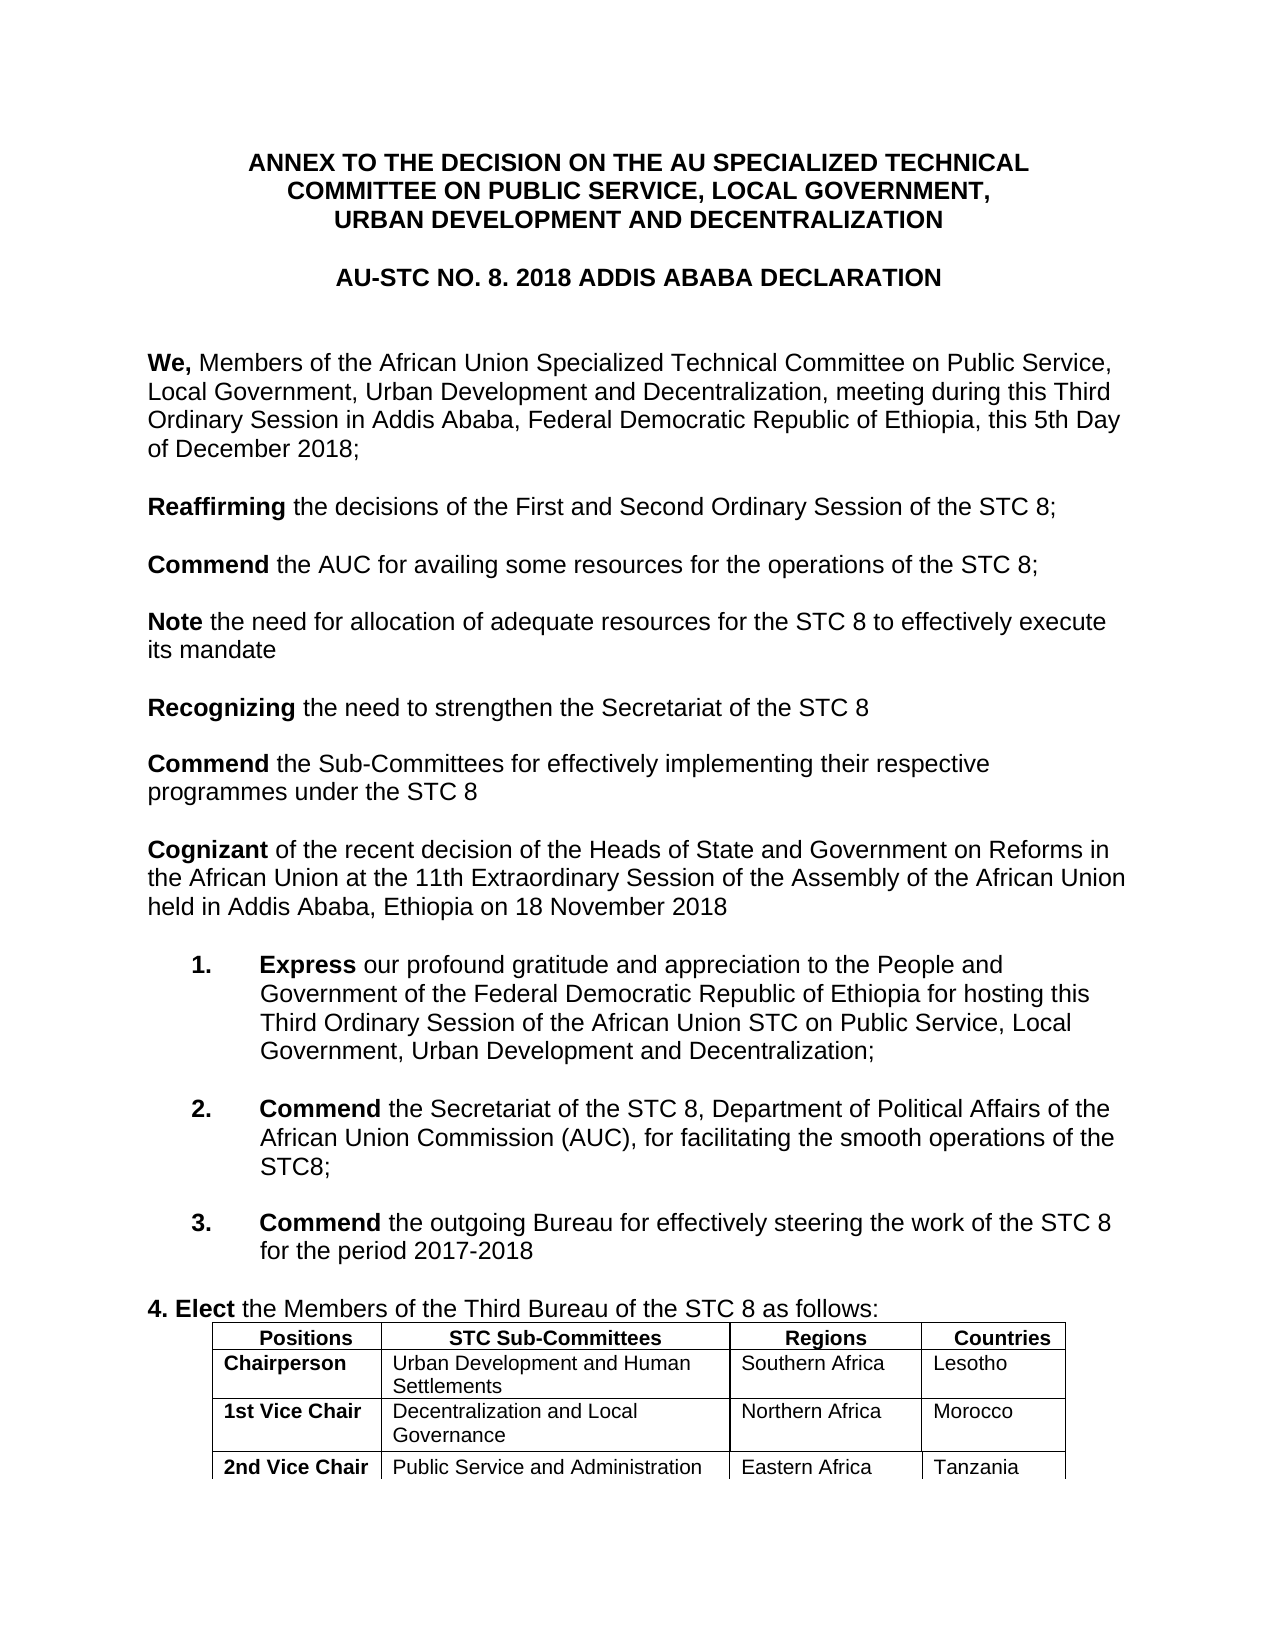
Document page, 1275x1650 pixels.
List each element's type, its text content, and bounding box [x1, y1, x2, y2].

table_header Positions [213, 1323, 381, 1349]
table_header 2nd Vice Chair [213, 1452, 381, 1479]
table_header Eastern Africa [730, 1452, 922, 1479]
table_header Tanzania [923, 1452, 1065, 1479]
text Commend the Sub-Committees for effectively implementing their respective programmes under the STC 8 [147, 751, 1130, 806]
table_cell Northern Africa [731, 1399, 921, 1451]
table_header Countries [922, 1323, 1065, 1349]
table_header STC Sub-Committees [382, 1323, 729, 1349]
table_cell 1st Vice Chair [213, 1399, 381, 1451]
table_cell Southern Africa [731, 1350, 921, 1398]
table_cell Morocco [922, 1399, 1065, 1451]
table_cell Chairperson [213, 1350, 381, 1398]
subtitle AU-STC NO. 8. 2018 ADDIS ABABA DECLARATION [147, 263, 1130, 292]
text Commend the AUC for availing some resources for the operations of the STC 8; [147, 550, 1130, 579]
text We, Members of the African Union Specialized Technical Committee on Public Service, Local Government, Urban Development and Decentralization, meeting during this Third Ordinary Session in Addis Ababa, Federal Democratic Republic of Ethiopia, this 5th Day of December 2018; [147, 348, 1130, 463]
table_cell Urban Development and Human Settlements [382, 1350, 729, 1398]
table_cell Lesotho [922, 1350, 1065, 1398]
text 4. Elect the Members of the Third Bureau of the STC 8 as follows: [147, 1293, 1130, 1322]
text Recognizing the need to strengthen the Secretariat of the STC 8 [147, 693, 1130, 722]
text Cognizant of the recent decision of the Heads of State and Government on Reforms in the African Union at the 11th Extraordinary Session of the Assembly of the African Union held in Addis Ababa, Ethiopia on 18 November 2018 [147, 835, 1130, 921]
text Reaffirming the decisions of the First and Second Ordinary Session of the STC 8; [147, 492, 1130, 521]
table_cell Decentralization and Local Governance [382, 1399, 729, 1451]
list Express our profound gratitude and appreciation to the People and Government of the Federal Democratic Republic of Ethiopia for hosting this Third Ordinary Session of the African Union STC on Public Service, Local Government, Urban Development and Decentralization; [191, 950, 1130, 1065]
list Commend the outgoing Bureau for effectively steering the work of the STC 8 for the period 2017-2018 [191, 1210, 1130, 1264]
text Note the need for allocation of adequate resources for the STC 8 to effectively execute its mandate [147, 608, 1130, 664]
table_header Regions [731, 1323, 921, 1349]
text ANNEX TO THE DECISION ON THE AU SPECIALIZED TECHNICAL COMMITTEE ON PUBLIC SERVICE, LOCAL GOVERNMENT, URBAN DEVELOPMENT AND DECENTRALIZATION [147, 148, 1130, 234]
table_header Public Service and Administration [382, 1452, 729, 1479]
list Commend the Secretariat of the STC 8, Department of Political Affairs of the African Union Commission (AUC), for facilitating the smooth operations of the STC8; [191, 1094, 1130, 1181]
